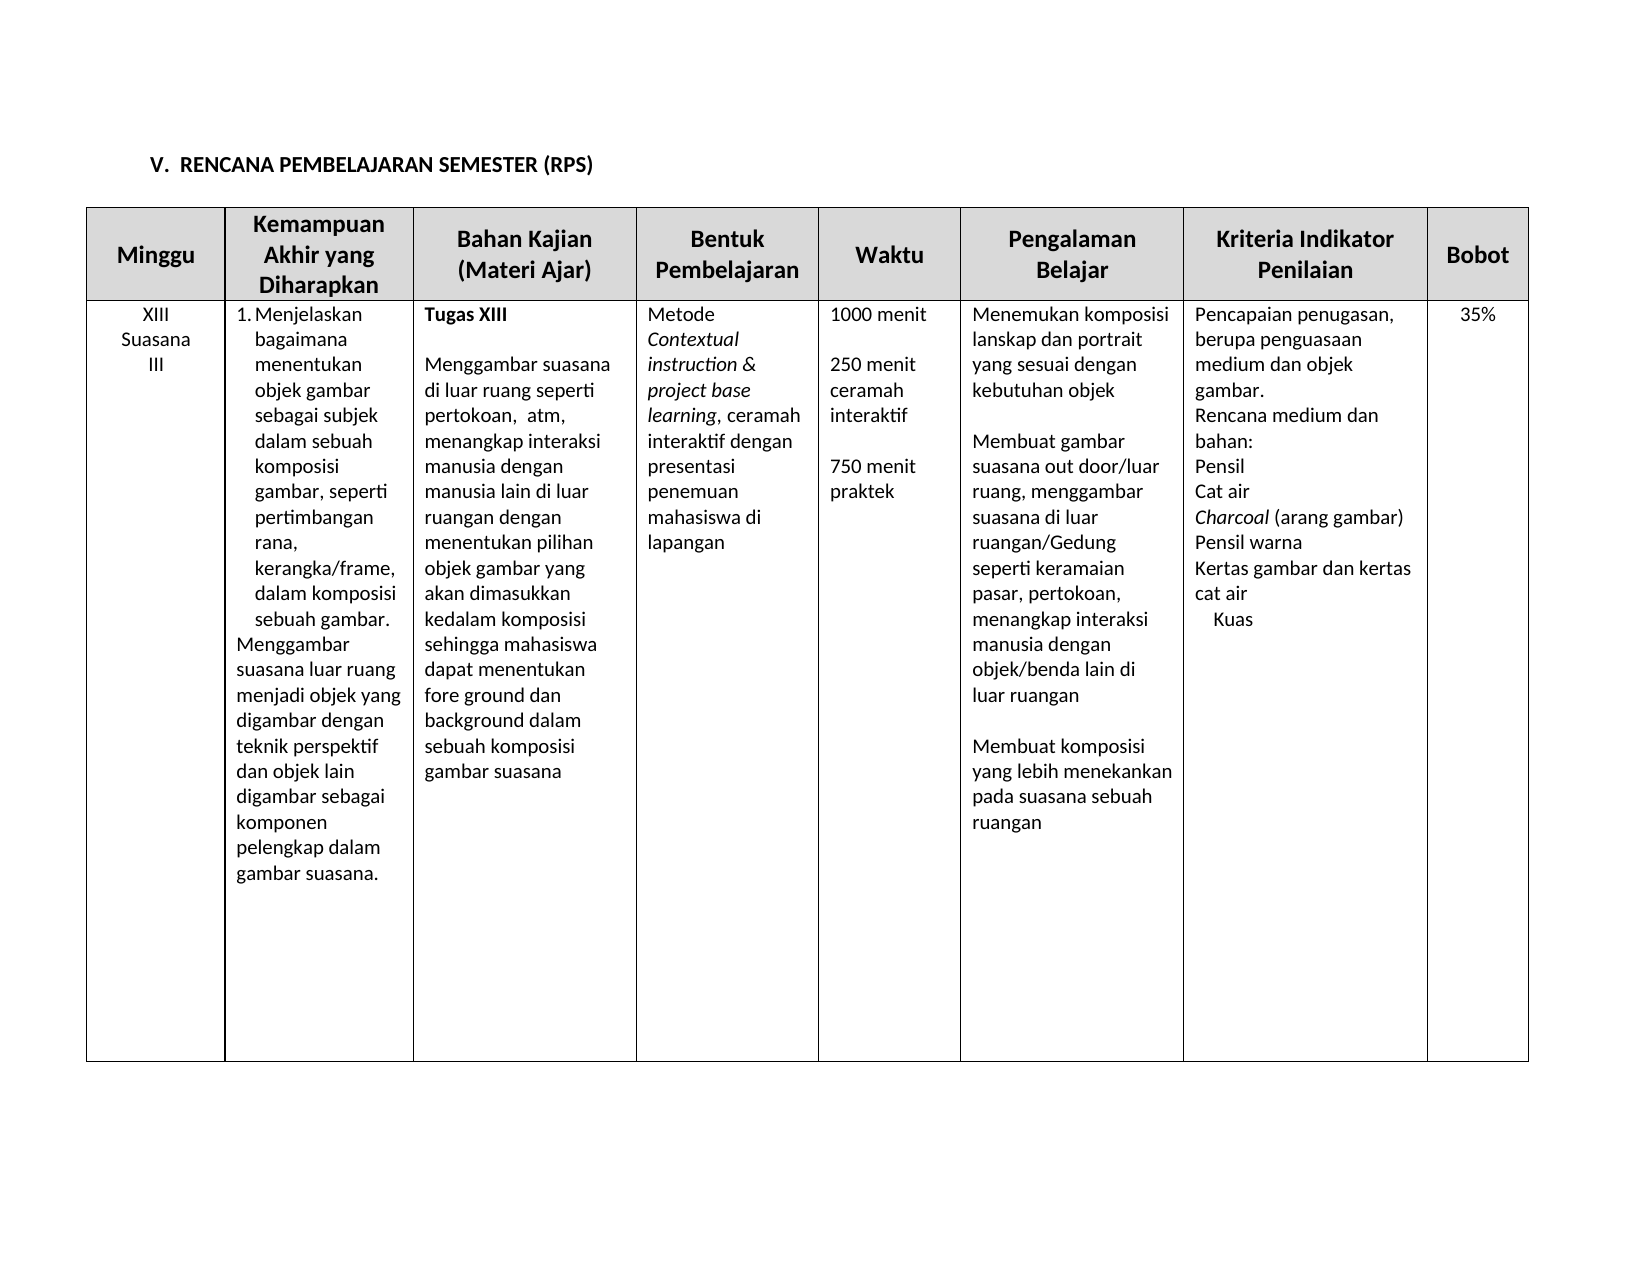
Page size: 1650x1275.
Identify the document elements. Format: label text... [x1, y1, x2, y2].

table_cell Menemukan komposisi lanskap dan portrait yang sesuai dengan kebutuhan objek Membuat gambar suasana out door/luar ruang, menggambar suasana di luar ruangan/Gedung seperti keramaian pasar, pertokoan, menangkap interaksi manusia dengan objek/benda lain di luar ruangan Membuat komposisi yang lebih menekankan pada suasana sebuah ruangan [961, 301, 1183, 1061]
table_header Pengalaman Belajar [961, 208, 1183, 300]
table_cell Metode Contextual instruction & project base learning, ceramah interaktif dengan presentasi penemuan mahasiswa di lapangan [637, 301, 818, 1061]
table_header Bentuk Pembelajaran [637, 208, 818, 300]
table_cell Tugas XIII Menggambar suasana di luar ruang seperti pertokoan, atm, menangkap interaksi manusia dengan manusia lain di luar ruangan dengan menentukan pilihan objek gambar yang akan dimasukkan kedalam komposisi sehingga mahasiswa dapat menentukan fore ground dan background dalam sebuah komposisi gambar suasana [414, 301, 636, 1061]
table_cell 1000 menit 250 menit ceramah interaktif 750 menit praktek [819, 301, 960, 1061]
table_header Bahan Kajian (Materi Ajar) [414, 208, 636, 300]
text V. RENCANA PEMBELAJARAN SEMESTER (RPS) [150, 150, 1500, 178]
table_cell Pencapaian penugasan, berupa penguasaan medium dan objek gambar. Rencana medium dan bahan: Pensil Cat air Charcoal (arang gambar) Pensil warna Kertas gambar dan kertas cat air Kuas [1184, 301, 1427, 1061]
table_cell 35% [1428, 301, 1528, 1061]
table_header Kemampuan Akhir yang Diharapkan [226, 208, 413, 300]
table_header Kriteria Indikator Penilaian [1184, 208, 1427, 300]
table_cell XIII Suasana III [87, 301, 224, 1061]
table_header Bobot [1428, 208, 1528, 300]
table_header Minggu [87, 208, 224, 300]
table_header Waktu [819, 208, 960, 300]
table_cell Menjelaskan bagaimana menentukan objek gambar sebagai subjek dalam sebuah komposisi gambar, seperti pertimbangan rana, kerangka/frame, dalam komposisi sebuah gambar. Menggambar suasana luar ruang menjadi objek yang digambar dengan teknik perspektif dan objek lain digambar sebagai komponen pelengkap dalam gambar suasana. [226, 301, 413, 1061]
